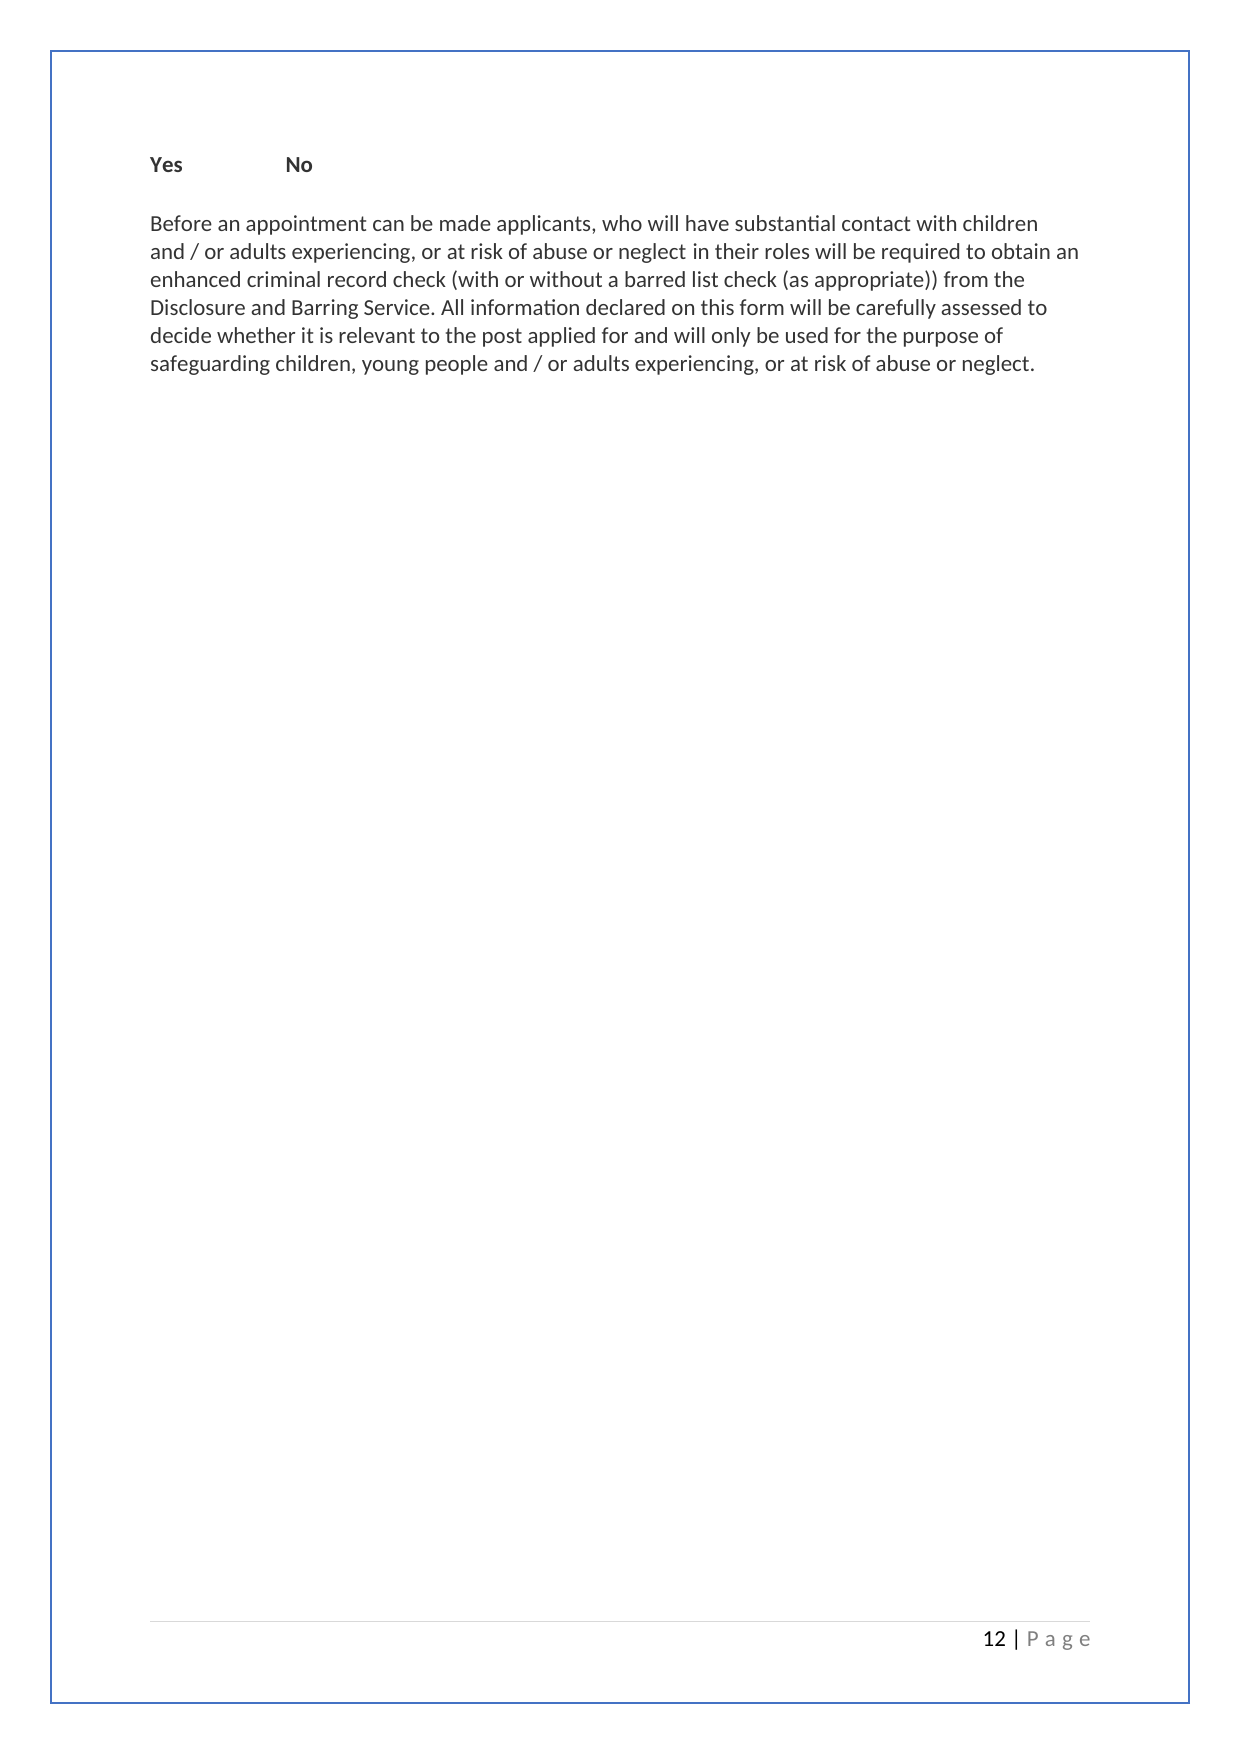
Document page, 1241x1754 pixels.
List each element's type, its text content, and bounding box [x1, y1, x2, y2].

text Before an appointment can be made applicants, who will have substantial contact with children and / or adults experiencing, or at risk of abuse or neglect in their roles will be required to obtain an enhanced criminal record check (with or without a barred list check (as appropriate)) from the Disclosure and Barring Service. All information declared on this form will be carefully assessed to decide whether it is relevant to the post applied for and will only be used for the purpose of safeguarding children, young people and / or adults experiencing, or at risk of abuse or neglect. [150, 209, 1090, 377]
text Yes No [150, 150, 1090, 178]
